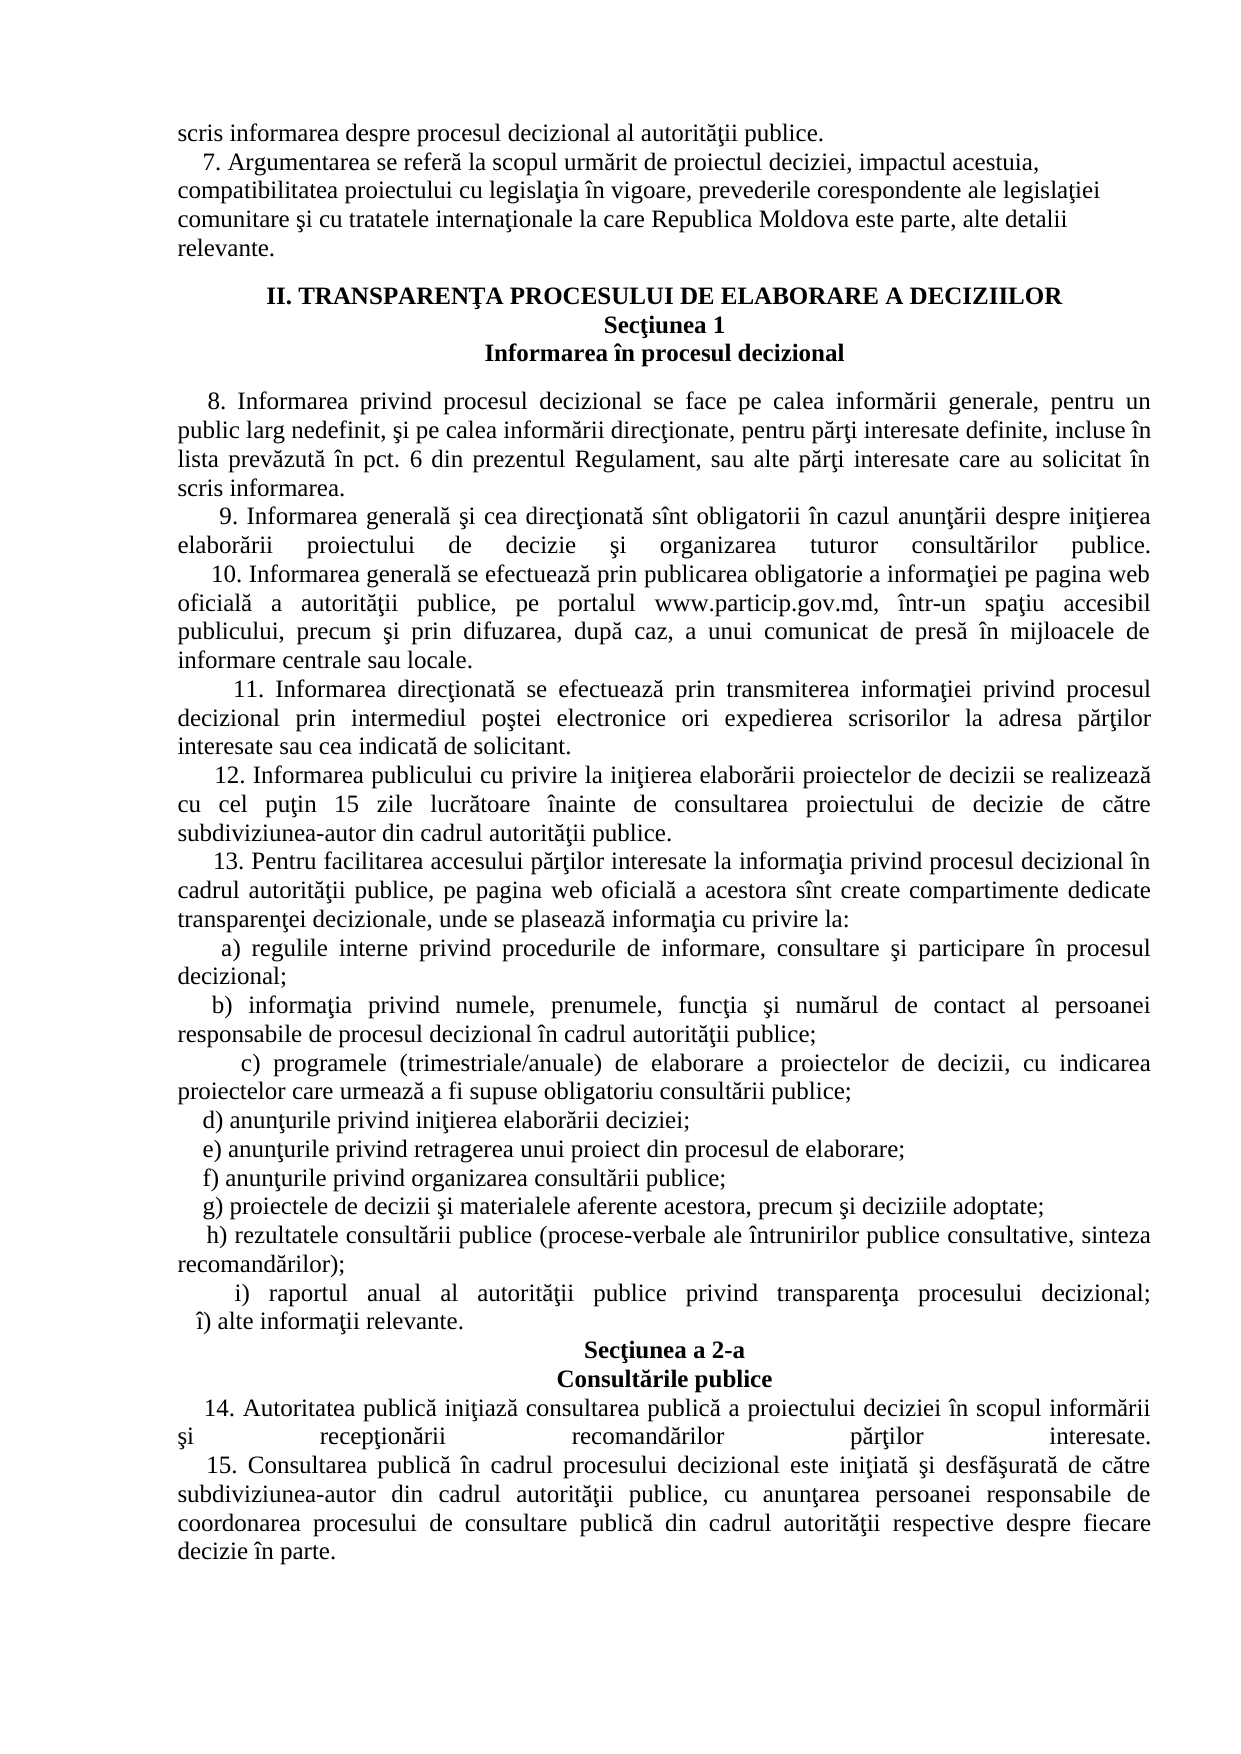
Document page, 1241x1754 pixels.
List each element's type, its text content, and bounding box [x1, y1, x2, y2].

text 14. Autoritatea publică iniţiază consultarea publică a proiectului deciziei în scopul informării şi recepţionării recomandărilor părţilor interesate. 15. Consultarea publică în cadrul procesului decizional este iniţiată şi desfăşurată de către subdiviziunea-autor din cadrul autorităţii publice, cu anunţarea persoanei responsabile de coordonarea procesului de consultare publică din cadrul autorităţii respective despre fiecare decizie în parte. [177, 1393, 1152, 1565]
text c) programele (trimestriale/anuale) de elaborare a proiectelor de decizii, cu indicarea proiectelor care urmează a fi supuse obligatoriu consultării publice; [177, 1048, 1152, 1105]
text d) anunţurile privind iniţierea elaborării deciziei; [177, 1105, 1152, 1134]
text II. TRANSPARENŢA PROCESULUI DE ELABORARE A DECIZIILOR Secţiunea 1 Informarea în procesul decizional [177, 281, 1152, 367]
text 12. Informarea publicului cu privire la iniţierea elaborării proiectelor de decizii se realizează cu cel puţin 15 zile lucrătoare înainte de consultarea proiectului de decizie de către subdiviziunea-autor din cadrul autorităţii publice. [177, 760, 1152, 846]
text 8. Informarea privind procesul decizional se face pe calea informării generale, pentru un public larg nedefinit, şi pe calea informării direcţionate, pentru părţi interesate definite, incluse în lista prevăzută în pct. 6 din prezentul Regulament, sau alte părţi interesate care au solicitat în scris informarea. [177, 386, 1152, 501]
text h) rezultatele consultării publice (procese-verbale ale întrunirilor publice consultative, sinteza recomandărilor); [177, 1220, 1152, 1278]
text a) regulile interne privind procedurile de informare, consultare şi participare în procesul decizional; b) informaţia privind numele, prenumele, funcţia şi numărul de contact al persoanei responsabile de procesul decizional în cadrul autorităţii publice; [177, 933, 1152, 1048]
text Secţiunea a 2-a Consultările publice [177, 1335, 1152, 1393]
text e) anunţurile privind retragerea unui proiect din procesul de elaborare; [177, 1134, 1152, 1163]
text g) proiectele de decizii şi materialele aferente acestora, precum şi deciziile adoptate; [177, 1191, 1152, 1220]
text i) raportul anual al autorităţii publice privind transparenţa procesului decizional; î) alte informaţii relevante. [177, 1278, 1152, 1335]
text 13. Pentru facilitarea accesului părţilor interesate la informaţia privind procesul decizional în cadrul autorităţii publice, pe pagina web oficială a acestora sînt create compartimente dedicate transparenţei decizionale, unde se plasează informaţia cu privire la: [177, 846, 1152, 933]
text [177, 118, 1152, 262]
text f) anunţurile privind organizarea consultării publice; [177, 1163, 1152, 1191]
text 9. Informarea generală şi cea direcţionată sînt obligatorii în cazul anunţării despre iniţierea elaborării proiectului de decizie şi organizarea tuturor consultărilor publice. 10. Informarea generală se efectuează prin publicarea obligatorie a informaţiei pe pagina web oficială a autorităţii publice, pe portalul www.particip.gov.md, într-un spaţiu accesibil publicului, precum şi prin difuzarea, după caz, a unui comunicat de presă în mijloacele de informare centrale sau locale. [177, 501, 1152, 674]
text 11. Informarea direcţionată se efectuează prin transmiterea informaţiei privind procesul decizional prin intermediul poştei electronice ori expedierea scrisorilor la adresa părţilor interesate sau cea indicată de solicitant. [177, 674, 1152, 760]
